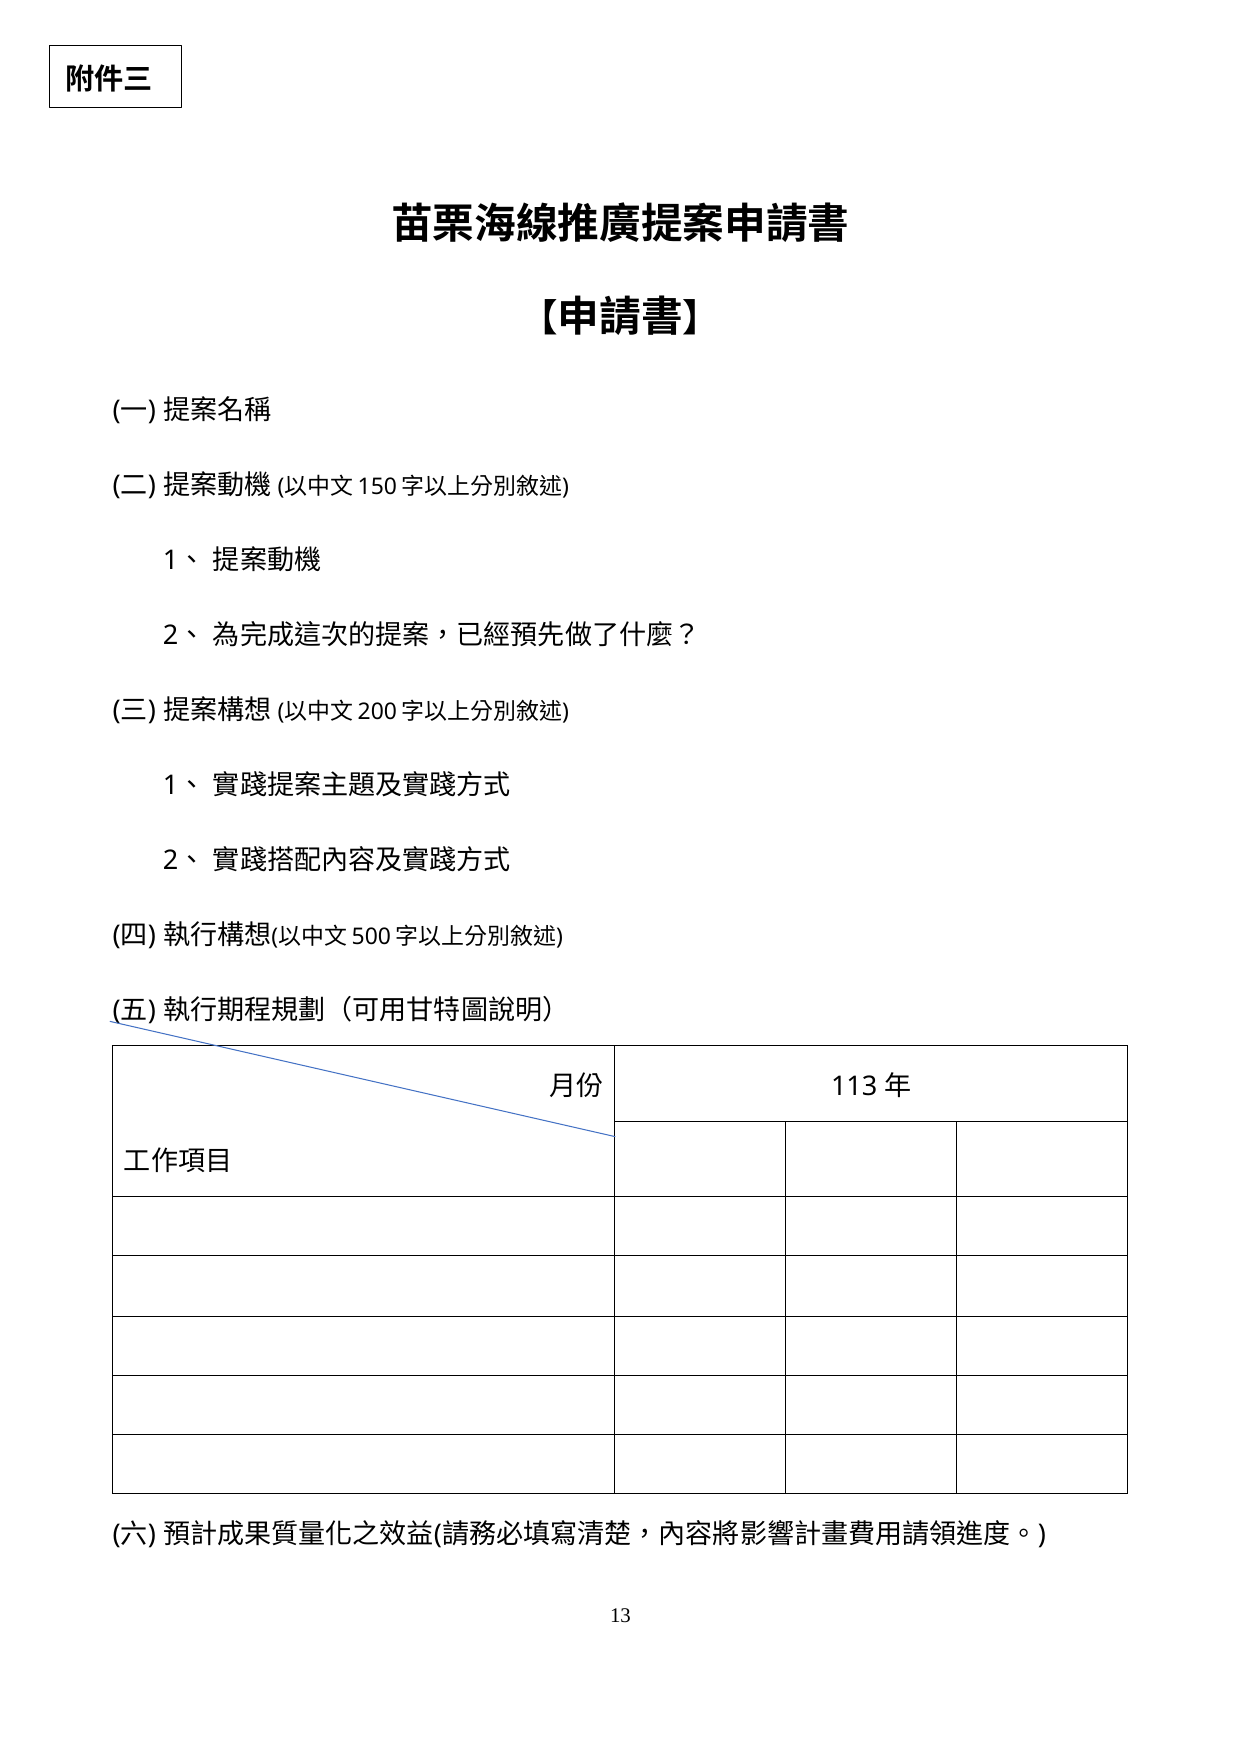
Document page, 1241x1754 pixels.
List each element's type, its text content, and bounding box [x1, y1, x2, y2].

table_cell [113, 1317, 614, 1375]
table_cell [957, 1256, 1127, 1316]
table_cell [786, 1197, 956, 1255]
list 執行期程規劃（可用甘特圖說明） [112, 970, 1128, 1045]
table_cell [615, 1197, 785, 1255]
list 執行構想(以中文500字以上分別敘述) [112, 895, 1128, 970]
table_cell [615, 1317, 785, 1375]
table_header 113 年 [615, 1046, 1127, 1121]
list 提案動機 (以中文150字以上分別敘述) [112, 445, 1128, 520]
table_cell [786, 1256, 956, 1316]
table_cell [615, 1376, 785, 1434]
list 提案動機 [163, 520, 1128, 595]
table_cell [615, 1122, 785, 1196]
table_header 月份 工作項目 [113, 1046, 614, 1196]
table_cell [786, 1435, 956, 1493]
table_cell [786, 1317, 956, 1375]
table_cell [957, 1435, 1127, 1493]
table_cell [615, 1256, 785, 1316]
table_cell [786, 1376, 956, 1434]
list 提案構想 (以中文200字以上分別敘述) [112, 670, 1128, 745]
table_cell [957, 1122, 1127, 1196]
table_cell [957, 1197, 1127, 1255]
table_cell [957, 1317, 1127, 1375]
table_cell [113, 1435, 614, 1493]
table_cell [615, 1435, 785, 1493]
table_cell [957, 1376, 1127, 1434]
table_cell [786, 1122, 956, 1196]
list 提案名稱 [112, 370, 1128, 445]
table_cell [113, 1197, 614, 1255]
table_cell [113, 1256, 614, 1316]
table_cell [113, 1376, 614, 1434]
list 為完成這次的提案，已經預先做了什麼？ [163, 595, 1128, 670]
list 實踐提案主題及實踐方式 [163, 745, 1128, 820]
list 預計成果質量化之效益(請務必填寫清楚，內容將影響計畫費用請領進度。) [112, 1494, 1128, 1569]
list 實踐搭配內容及實踐方式 [163, 820, 1128, 895]
text 【申請書】 [112, 276, 1128, 351]
text 苗栗海線推廣提案申請書 [112, 182, 1128, 257]
